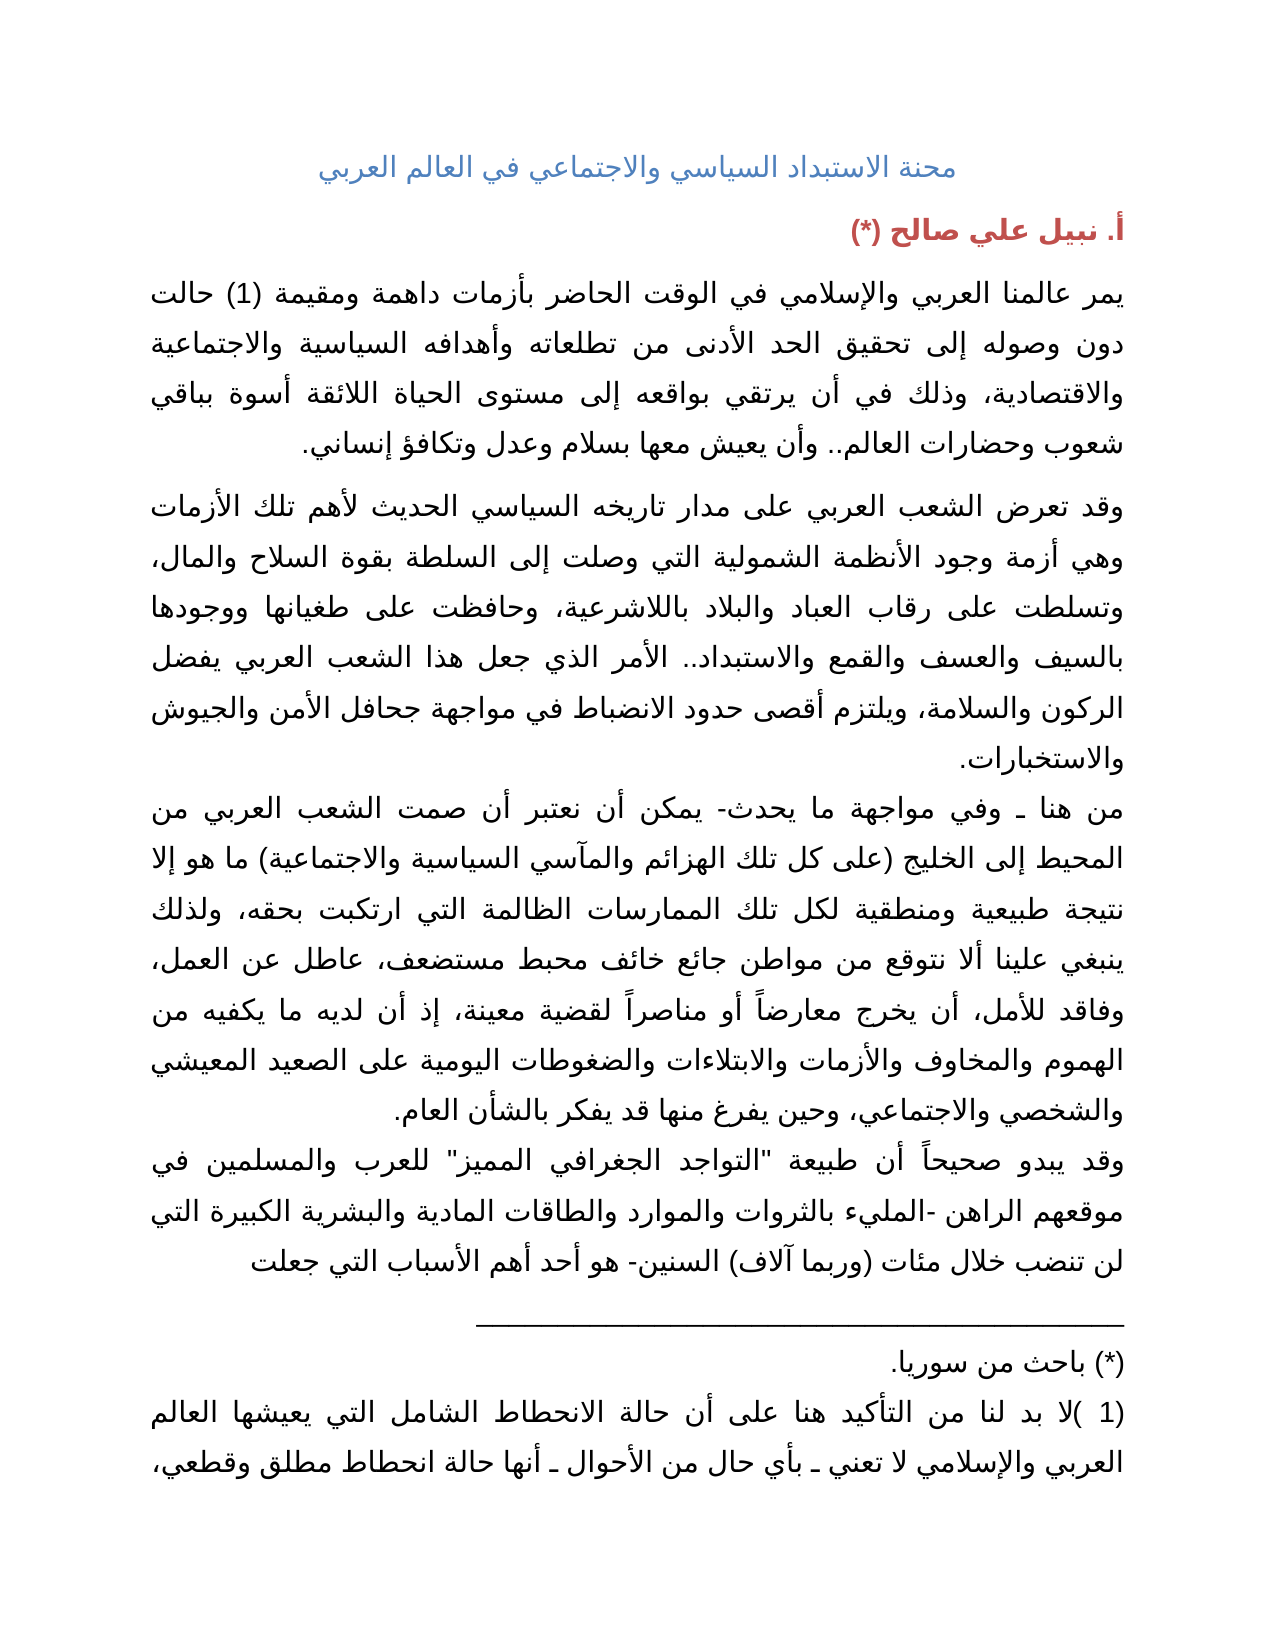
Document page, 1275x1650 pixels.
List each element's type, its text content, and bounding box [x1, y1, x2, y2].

text أ. نبيل علي صالح (*) [150, 213, 1125, 246]
text ________________________________________ [150, 1294, 1125, 1328]
text وقد تعرض الشعب العربي على مدار تاريخه السياسي الحديث لأهم تلك الأزمات وهي أزمة وجود الأنظمة الشمولية التي وصلت إلى السلطة بقوة السلاح والمال، وتسلطت على رقاب العباد والبلاد باللاشرعية، وحافظت على طغيانها ووجودها بالسيف والعسف والقمع والاستبداد.. الأمر الذي جعل هذا الشعب العربي يفضل الركون والسلامة، ويلتزم أقصى حدود الانضباط في مواجهة جحافل الأمن والجيوش والاستخبارات. [150, 489, 1125, 774]
text (*) باحث من سوريا. [150, 1345, 1125, 1378]
text يمر عالمنا العربي والإسلامي في الوقت الحاضر بأزمات داهمة ومقيمة (1) حالت دون وصوله إلى تحقيق الحد الأدنى من تطلعاته وأهدافه السياسية والاجتماعية والاقتصادية، وذلك في أن يرتقي بواقعه إلى مستوى الحياة اللائقة أسوة بباقي شعوب وحضارات العالم.. وأن يعيش معها بسلام وعدل وتكافؤ إنساني. [150, 276, 1125, 460]
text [150, 1395, 1125, 1479]
text وقد يبدو صحيحاً أن طبيعة "التواجد الجغرافي المميز" للعرب والمسلمين في موقعهم الراهن -المليء بالثروات والموارد والطاقات المادية والبشرية الكبيرة التي لن تنضب خلال مئات (وربما آلاف) السنين- هو أحد أهم الأسباب التي جعلت [150, 1143, 1125, 1278]
text من هنا ـ وفي مواجهة ما يحدث- يمكن أن نعتبر أن صمت الشعب العربي من المحيط إلى الخليج (على كل تلك الهزائم والمآسي السياسية والاجتماعية) ما هو إلا نتيجة طبيعية ومنطقية لكل تلك الممارسات الظالمة التي ارتكبت بحقه، ولذلك ينبغي علينا ألا نتوقع من مواطن جائع خائف محبط مستضعف، عاطل عن العمل، وفاقد للأمل، أن يخرج معارضاً أو مناصراً لقضية معينة، إذ أن لديه ما يكفيه من الهموم والمخاوف والأزمات والابتلاءات والضغوطات اليومية على الصعيد المعيشي والشخصي والاجتماعي، وحين يفرغ منها قد يفكر بالشأن العام. [150, 791, 1125, 1127]
text محنة الاستبداد السياسي والاجتماعي في العالم العربي [150, 150, 1125, 183]
